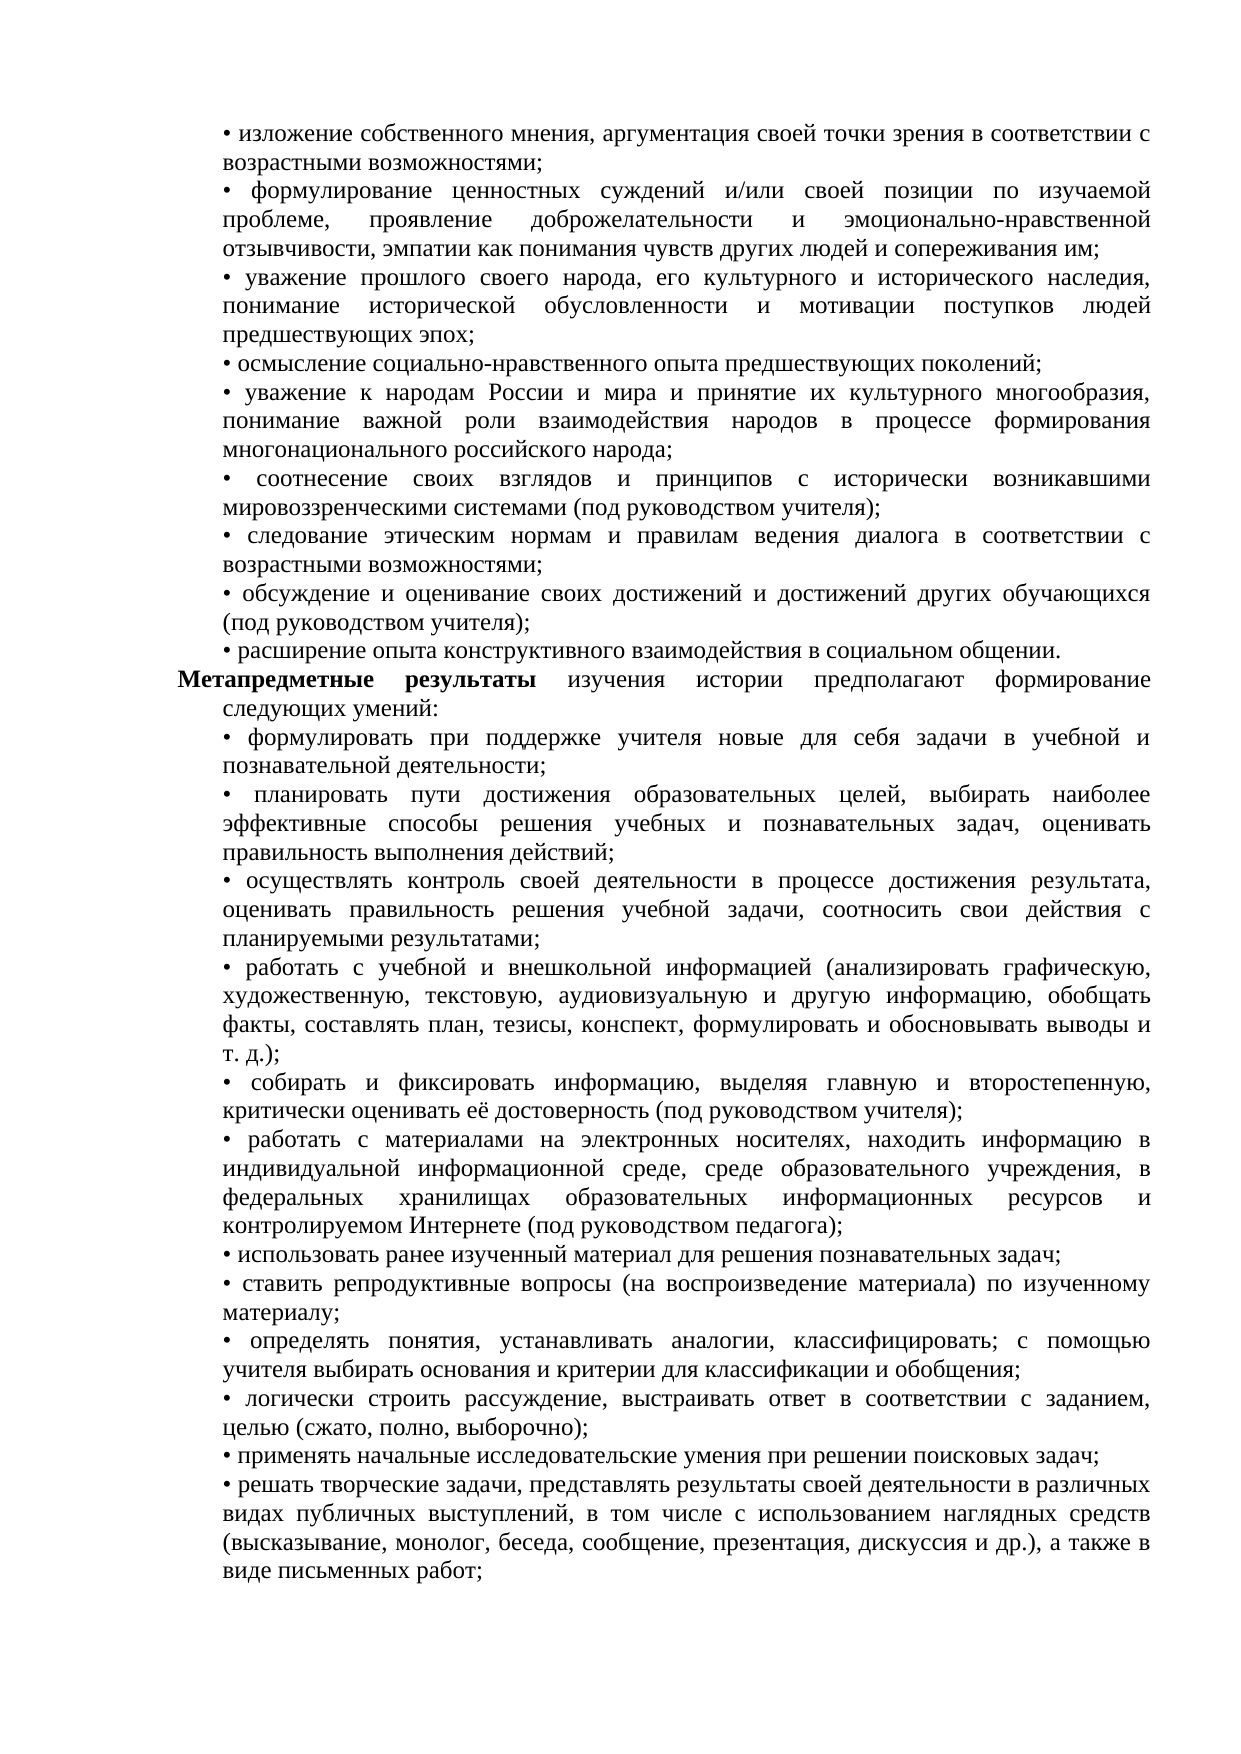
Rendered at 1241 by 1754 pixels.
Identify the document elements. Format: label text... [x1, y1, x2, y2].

text • применять начальные исследовательские умения при решении поисковых задач; [222, 1441, 1152, 1469]
text • логически строить рассуждение, выстраивать ответ в соответствии с заданием, целью (сжато, полно, выборочно); [222, 1383, 1152, 1441]
text • соотнесение своих взглядов и принципов с исторически возникавшими мировоззренческими системами (под руководством учителя); [222, 463, 1152, 521]
text • собирать и фиксировать информацию, выделяя главную и второстепенную, критически оценивать её достоверность (под руководством учителя); [222, 1067, 1152, 1124]
text • осмысление социально-нравственного опыта предшествующих поколений; [222, 348, 1152, 377]
text • уважение к народам России и мира и принятие их культурного многообразия, понимание важной роли взаимодействия народов в процессе формирования многонационального российского народа; [222, 377, 1152, 463]
text • решать творческие задачи, представлять результаты своей деятельности в различных видах публичных выступлений, в том числе с использованием наглядных средств (высказывание, монолог, беседа, сообщение, презентация, дискуссия и др.), а также в виде письменных работ; [222, 1469, 1152, 1584]
text • планировать пути достижения образовательных целей, выбирать наиболее эффективные способы решения учебных и познавательных задач, оценивать правильность выполнения действий; [222, 779, 1152, 866]
text • работать с материалами на электронных носителях, находить информацию в индивидуальной информационной среде, среде образовательного учреждения, в федеральных хранилищах образовательных информационных ресурсов и контролируемом Интернете (под руководством педагога); [222, 1124, 1152, 1239]
text • изложение собственного мнения, аргументация своей точки зрения в соответствии с возрастными возможностями; [222, 118, 1152, 176]
text • расширение опыта конструктивного взаимодействия в социальном общении. [222, 636, 1152, 664]
text • обсуждение и оценивание своих достижений и достижений других обучающихся (под руководством учителя); [222, 578, 1152, 636]
text • уважение прошлого своего народа, его культурного и исторического наследия, понимание исторической обусловленности и мотивации поступков людей предшествующих эпох; [222, 262, 1152, 348]
text • осуществлять контроль своей деятельности в процессе достижения результата, оценивать правильность решения учебной задачи, соотносить свои действия с планируемыми результатами; [222, 866, 1152, 952]
text • определять понятия, устанавливать аналогии, классифицировать; с помощью учителя выбирать основания и критерии для классификации и обобщения; [222, 1326, 1152, 1383]
text • следование этическим нормам и правилам ведения диалога в соответствии с возрастными возможностями; [222, 521, 1152, 578]
text • работать с учебной и внешкольной информацией (анализировать графическую, художественную, текстовую, аудиовизуальную и другую информацию, обобщать факты, составлять план, тезисы, конспект, формулировать и обосновывать выводы и т. д.); [222, 952, 1152, 1067]
text • формулировать при поддержке учителя новые для себя задачи в учебной и познавательной деятельности; [222, 722, 1152, 779]
text • использовать ранее изученный материал для решения познавательных задач; [222, 1239, 1152, 1268]
text Метапредметные результаты изучения истории предполагают формирование следующих умений: [177, 664, 1152, 722]
text • формулирование ценностных суждений и/или своей позиции по изучаемой проблеме, проявление доброжелательности и эмоционально-нравственной отзывчивости, эмпатии как понимания чувств других людей и сопереживания им; [222, 176, 1152, 262]
text • ставить репродуктивные вопросы (на воспроизведение материала) по изученному материалу; [222, 1268, 1152, 1326]
